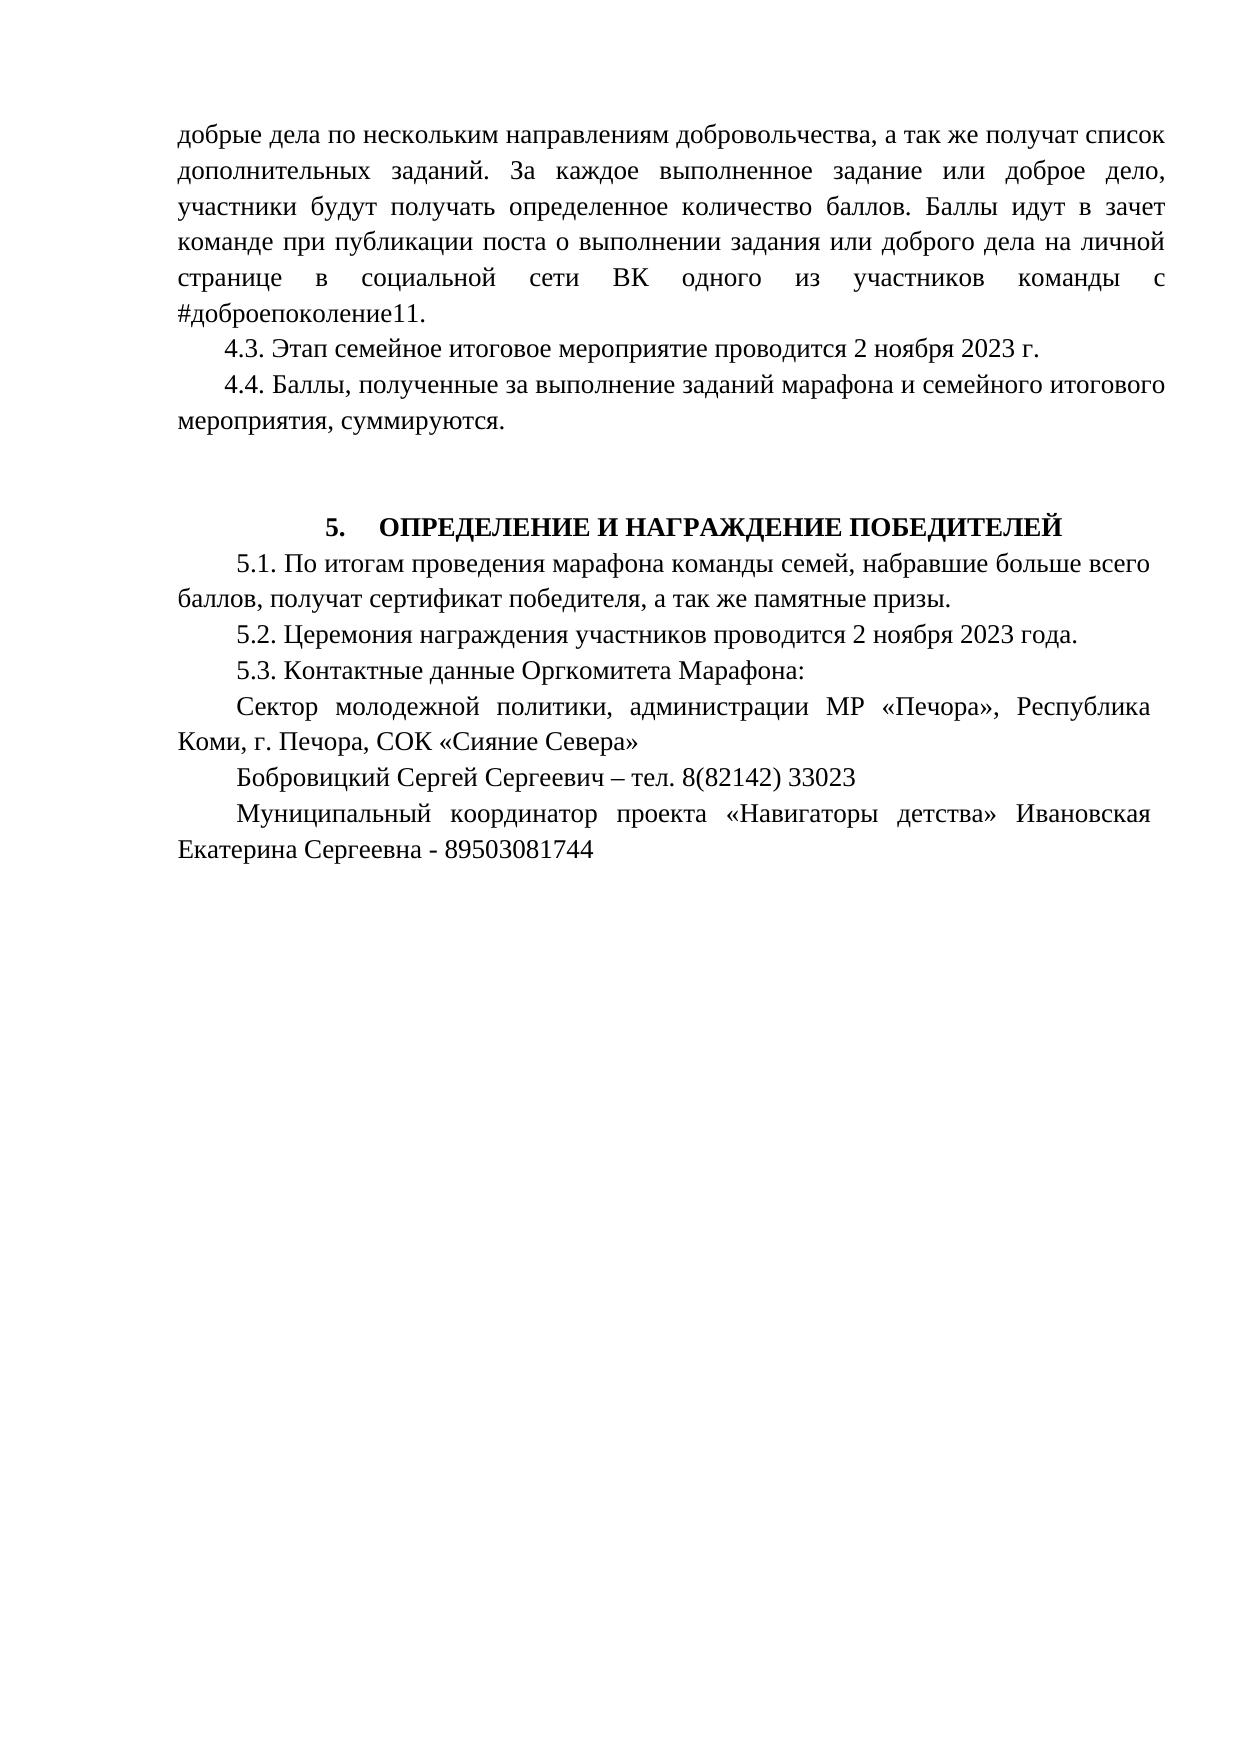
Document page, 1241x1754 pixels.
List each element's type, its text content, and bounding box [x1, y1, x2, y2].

text Муниципальный координатор проекта «Навигаторы детства» Ивановская Екатерина Сергеевна - 89503081744 [177, 797, 1152, 864]
list 5.1. По итогам проведения марафона команды семей, набравшие больше всего баллов, получат сертификат победителя, а так же памятные призы. [177, 547, 1152, 614]
text 4.4. Баллы, полученные за выполнение заданий марафона и семейного итогового мероприятия, суммируются. [177, 368, 1166, 435]
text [177, 118, 1166, 328]
text Бобровицкий Сергей Сергеевич – тел. 8(82142) 33023 [177, 761, 1152, 792]
text 4.3. Этап семейное итоговое мероприятие проводится 2 ноября 2023 г. [177, 332, 1166, 364]
text Сектор молодежной политики, администрации МР «Печора», Республика Коми, г. Печора, СОК «Сияние Севера» [177, 690, 1152, 757]
list 5.2. Церемония награждения участников проводится 2 ноября 2023 года. [177, 618, 1152, 649]
list ОПРЕДЕЛЕНИЕ И НАГРАЖДЕНИЕ ПОБЕДИТЕЛЕЙ [177, 511, 1152, 542]
text 5.3. Контактные данные Оргкомитета Марафона: [177, 654, 1152, 685]
